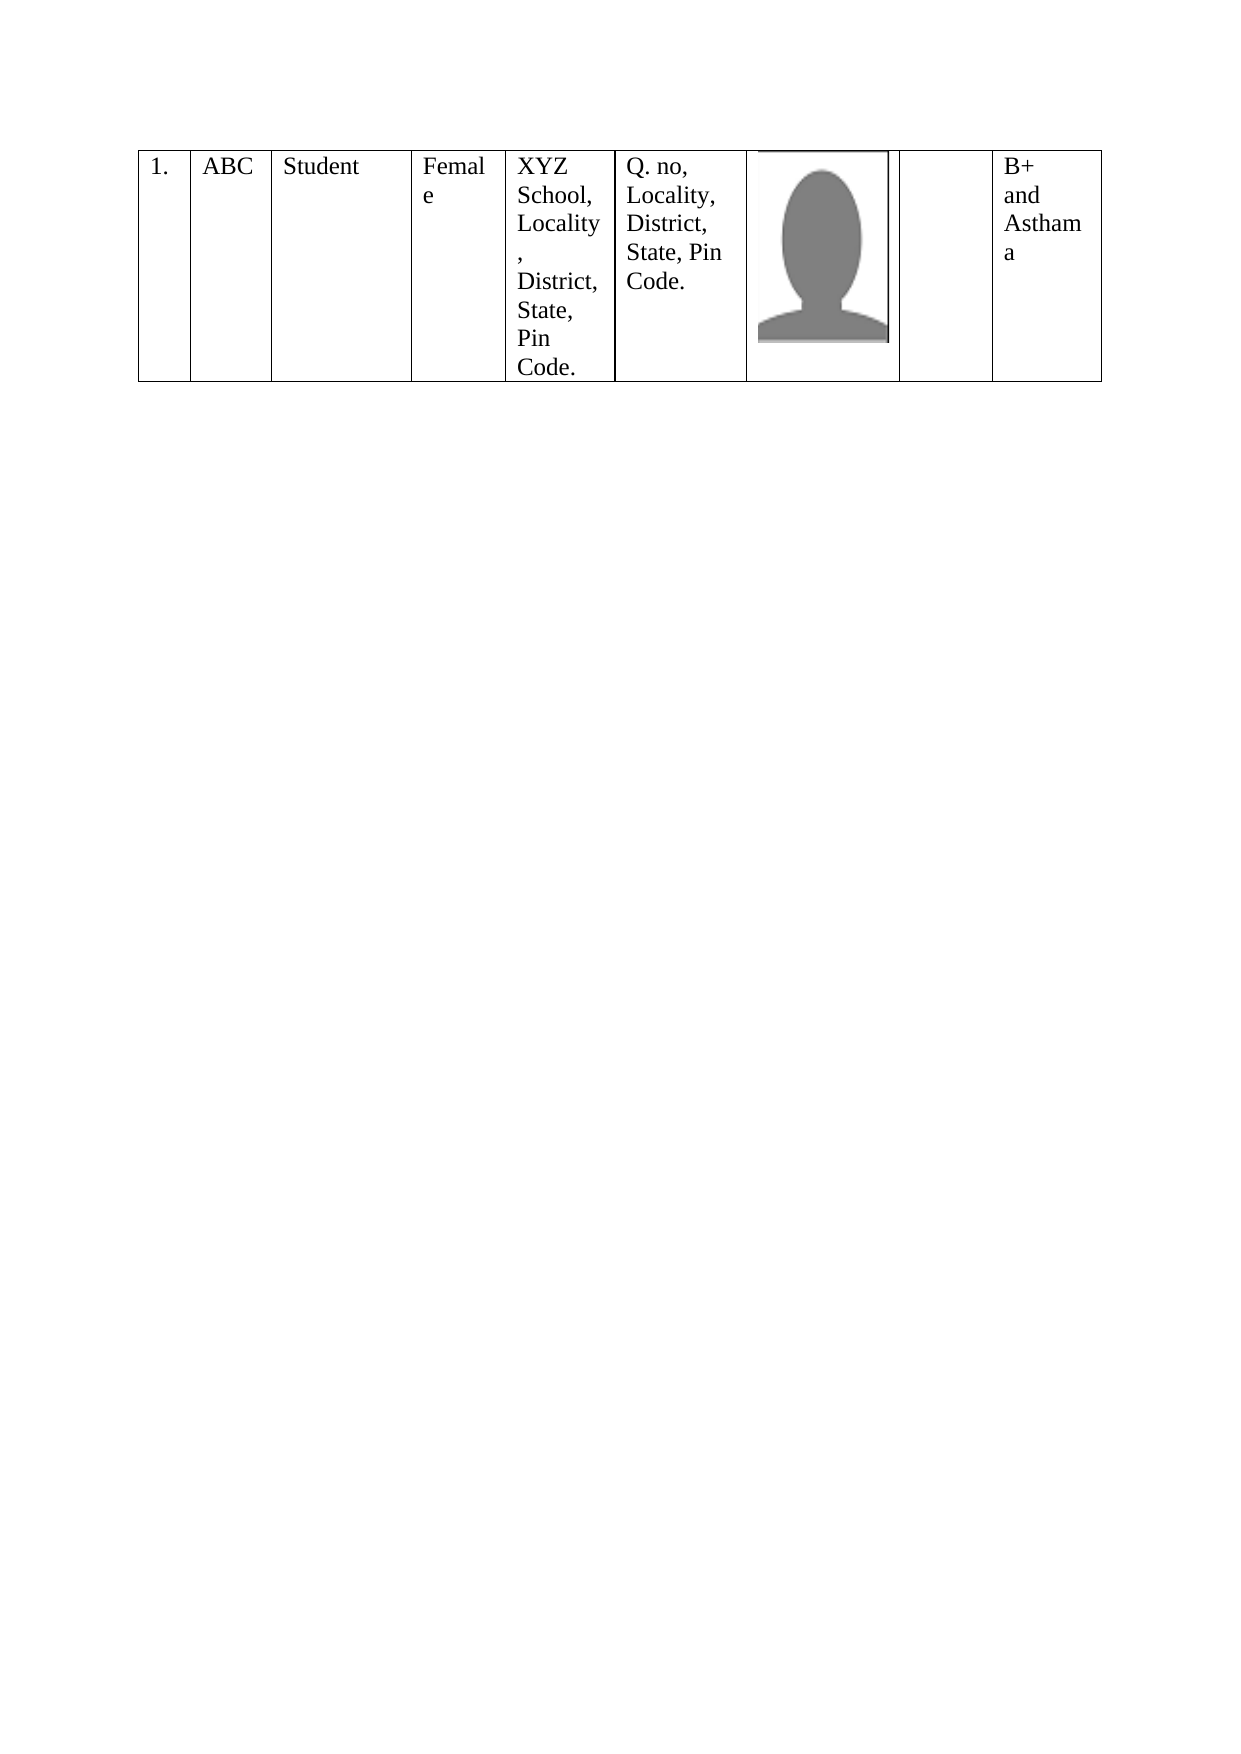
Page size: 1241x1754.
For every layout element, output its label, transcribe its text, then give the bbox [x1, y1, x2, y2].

table_cell [900, 151, 992, 381]
table_cell ABC [191, 151, 271, 381]
table_cell B+ and Asthama [993, 151, 1101, 381]
table_cell XYZ School, Locality, District, State, Pin Code. [506, 151, 614, 381]
table_cell Student [272, 151, 411, 381]
table_cell 1. [139, 151, 190, 381]
table_cell Q. no, Locality, District, State, Pin Code. [616, 151, 746, 381]
picture [758, 151, 890, 343]
table_cell [747, 151, 899, 381]
table_cell Female [412, 151, 505, 381]
